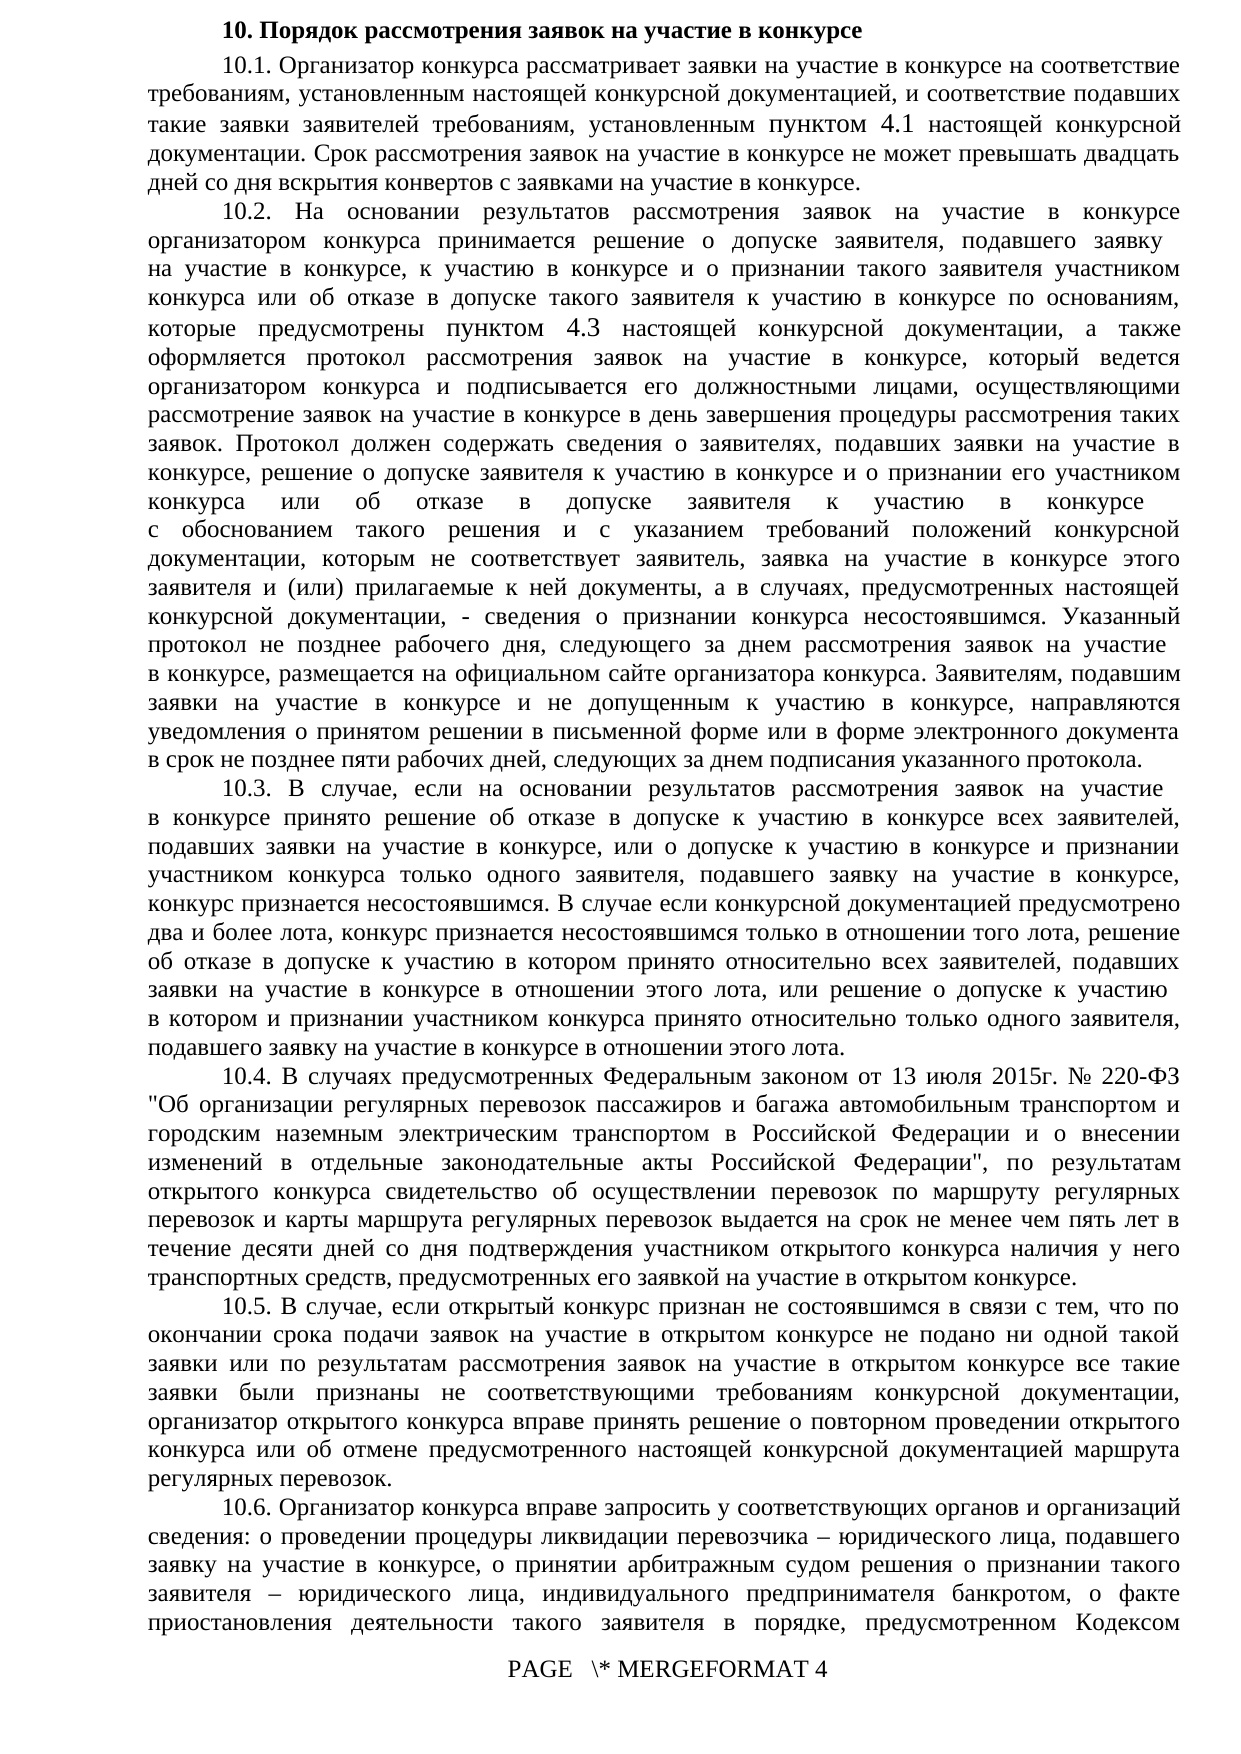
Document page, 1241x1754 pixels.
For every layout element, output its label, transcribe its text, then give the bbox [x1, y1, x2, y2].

subtitle 10. Порядок рассмотрения заявок на участие в конкурсе [148, 15, 1181, 43]
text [148, 1492, 1181, 1636]
text 10.5. В случае, если открытый конкурс признан не состоявшимся в связи с тем, что по окончании срока подачи заявок на участие в открытом конкурсе не подано ни одной такой заявки или по результатам рассмотрения заявок на участие в открытом конкурсе все такие заявки были признаны не соответствующими требованиям конкурсной документации, организатор открытого конкурса вправе принять решение о повторном проведении открытого конкурса или об отмене предусмотренного настоящей конкурсной документацией маршрута регулярных перевозок. [148, 1291, 1181, 1492]
text 10.3. В случае, если на основании результатов рассмотрения заявок на участие в конкурсе принято решение об отказе в допуске к участию в конкурсе всех заявителей, подавших заявки на участие в конкурсе, или о допуске к участию в конкурсе и признании участником конкурса только одного заявителя, подавшего заявку на участие в конкурсе, конкурс признается несостоявшимся. В случае если конкурсной документацией предусмотрено два и более лота, конкурс признается несостоявшимся только в отношении того лота, решение об отказе в допуске к участию в котором принято относительно всех заявителей, подавших заявки на участие в конкурсе в отношении этого лота, или решение о допуске к участию в котором и признании участником конкурса принято относительно только одного заявителя, подавшего заявку на участие в конкурсе в отношении этого лота. [148, 773, 1181, 1061]
text 10.1. Организатор конкурса рассматривает заявки на участие в конкурсе на соответствие требованиям, установленным настоящей конкурсной документацией, и соответствие подавших такие заявки заявителей требованиям, установленным пунктом 4.1 настоящей конкурсной документации. Срок рассмотрения заявок на участие в конкурсе не может превышать двадцать дней со дня вскрытия конвертов с заявками на участие в конкурсе. [148, 50, 1181, 196]
text 10.2. На основании результатов рассмотрения заявок на участие в конкурсе организатором конкурса принимается решение о допуске заявителя, подавшего заявку на участие в конкурсе, к участию в конкурсе и о признании такого заявителя участником конкурса или об отказе в допуске такого заявителя к участию в конкурсе по основаниям, которые предусмотрены пунктом 4.3 настоящей конкурсной документации, а также оформляется протокол рассмотрения заявок на участие в конкурсе, который ведется организатором конкурса и подписывается его должностными лицами, осуществляющими рассмотрение заявок на участие в конкурсе в день завершения процедуры рассмотрения таких заявок. Протокол должен содержать сведения о заявителях, подавших заявки на участие в конкурсе, решение о допуске заявителя к участию в конкурсе и о признании его участником конкурса или об отказе в допуске заявителя к участию в конкурсе с обоснованием такого решения и с указанием требований положений конкурсной документации, которым не соответствует заявитель, заявка на участие в конкурсе этого заявителя и (или) прилагаемые к ней документы, а в случаях, предусмотренных настоящей конкурсной документации, - сведения о признании конкурса несостоявшимся. Указанный протокол не позднее рабочего дня, следующего за днем рассмотрения заявок на участие в конкурсе, размещается на официальном сайте организатора конкурса. Заявителям, подавшим заявки на участие в конкурсе и не допущенным к участию в конкурсе, направляются уведомления о принятом решении в письменной форме или в форме электронного документа в срок не позднее пяти рабочих дней, следующих за днем подписания указанного протокола. [148, 196, 1181, 773]
text 10.4. В случаях предусмотренных Федеральным законом от 13 июля 2015г. № 220-ФЗ "Об организации регулярных перевозок пассажиров и багажа автомобильным транспортом и городским наземным электрическим транспортом в Российской Федерации и о внесении изменений в отдельные законодательные акты Российской Федерации", по результатам открытого конкурса свидетельство об осуществлении перевозок по маршруту регулярных перевозок и карты маршрута регулярных перевозок выдается на срок не менее чем пять лет в течение десяти дней со дня подтверждения участником открытого конкурса наличия у него транспортных средств, предусмотренных его заявкой на участие в открытом конкурсе. [148, 1061, 1181, 1291]
